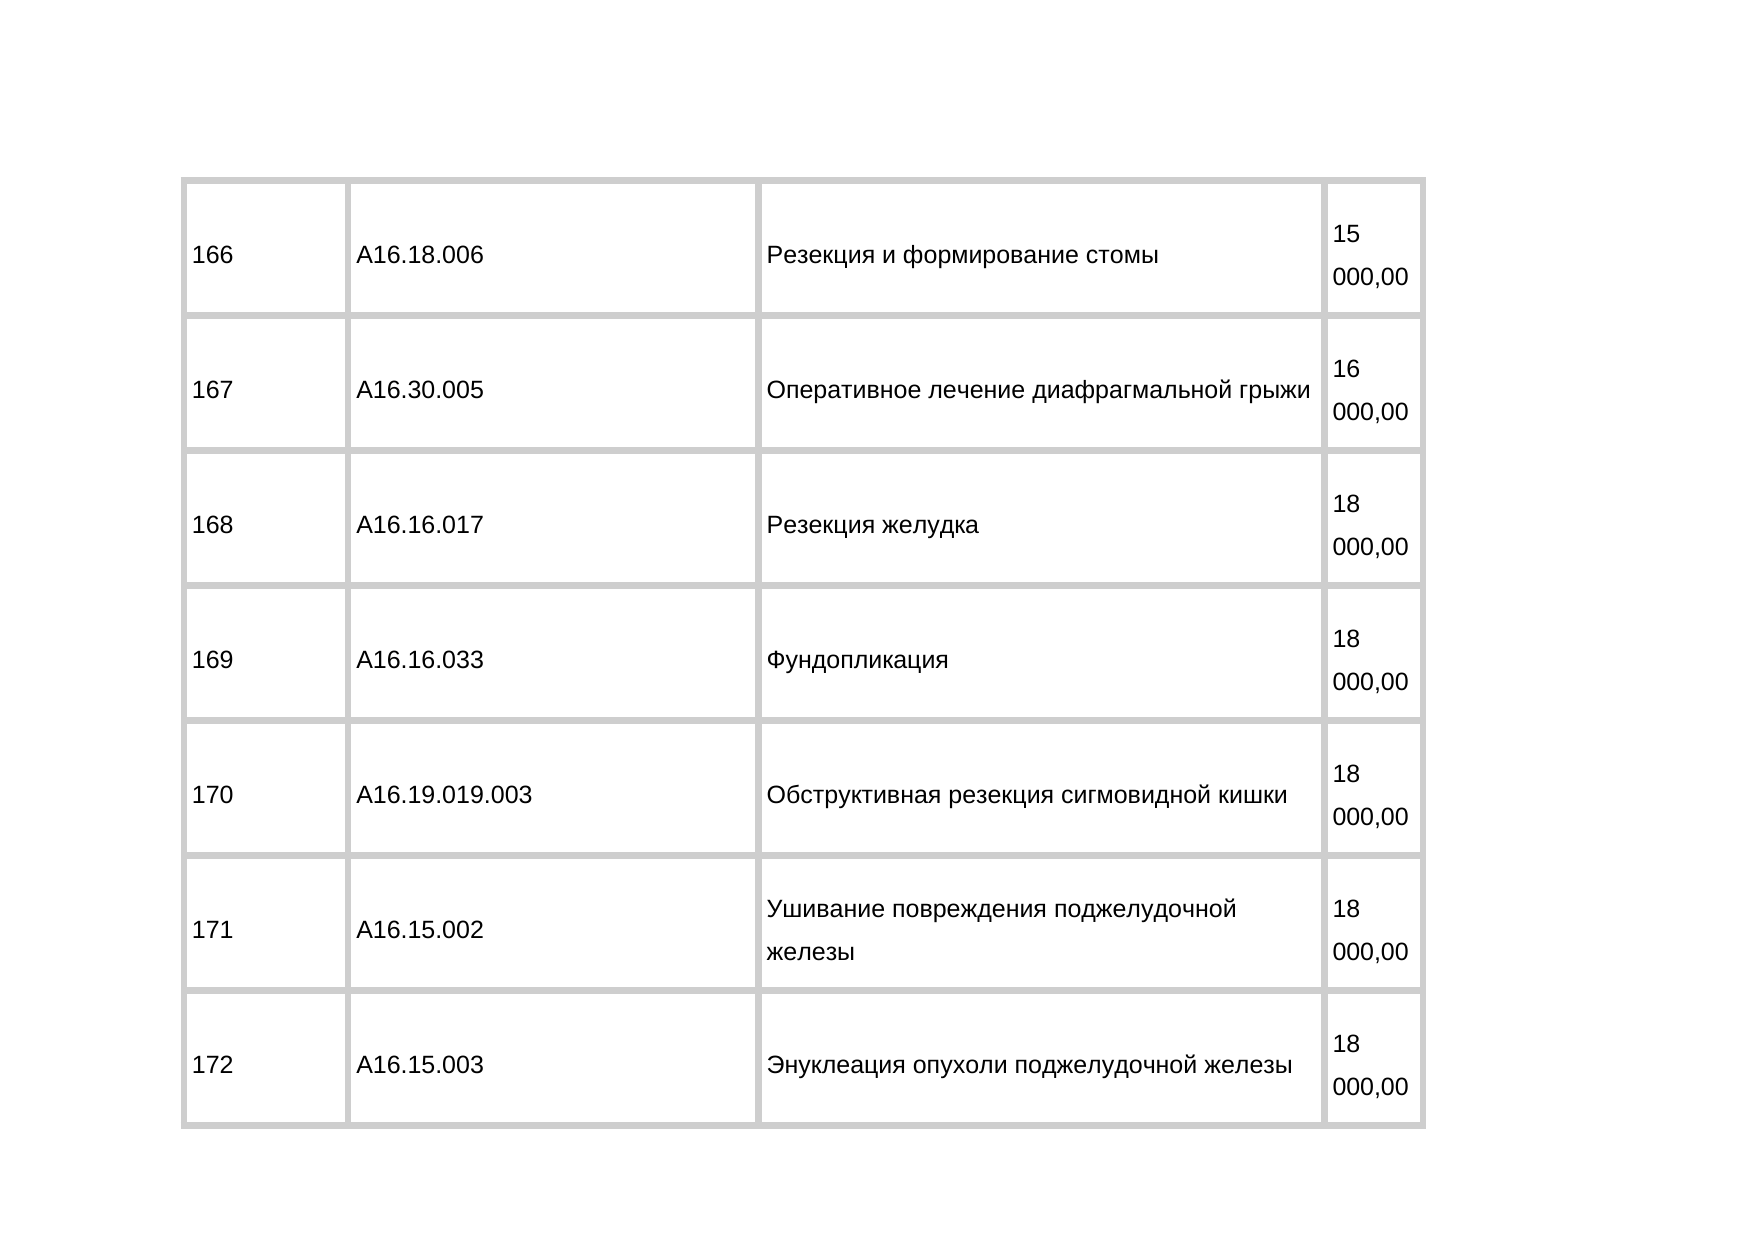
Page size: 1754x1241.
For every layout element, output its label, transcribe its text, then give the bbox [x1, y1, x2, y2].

table_cell Энуклеация опухоли поджелудочной железы [762, 994, 1321, 1122]
table_cell 18 000,00 [1328, 589, 1420, 717]
table_cell 168 [187, 454, 345, 582]
table_cell 18 000,00 [1328, 454, 1420, 582]
table_cell Обструктивная резекция сигмовидной кишки [762, 724, 1321, 852]
table_cell 167 [187, 319, 345, 447]
table_cell Фундопликация [762, 589, 1321, 717]
table_cell 171 [187, 859, 345, 987]
table_cell А16.15.003 [351, 994, 755, 1122]
table_cell А16.15.002 [351, 859, 755, 987]
table_cell А16.16.017 [351, 454, 755, 582]
table_cell Оперативное лечение диафрагмальной грыжи [762, 319, 1321, 447]
table_cell 18 000,00 [1328, 994, 1420, 1122]
table_cell 15 000,00 [1328, 184, 1420, 312]
table_cell Ушивание повреждения поджелудочной железы [762, 859, 1321, 987]
table_cell 172 [187, 994, 345, 1122]
table_cell А16.30.005 [351, 319, 755, 447]
table_cell 170 [187, 724, 345, 852]
table_cell А16.18.006 [351, 184, 755, 312]
table_cell 169 [187, 589, 345, 717]
table_cell А16.16.033 [351, 589, 755, 717]
table_cell 18 000,00 [1328, 859, 1420, 987]
table_cell Резекция и формирование стомы [762, 184, 1321, 312]
table_cell Резекция желудка [762, 454, 1321, 582]
table_cell 166 [187, 184, 345, 312]
table_cell 18 000,00 [1328, 724, 1420, 852]
table_cell 16 000,00 [1328, 319, 1420, 447]
table_cell А16.19.019.003 [351, 724, 755, 852]
